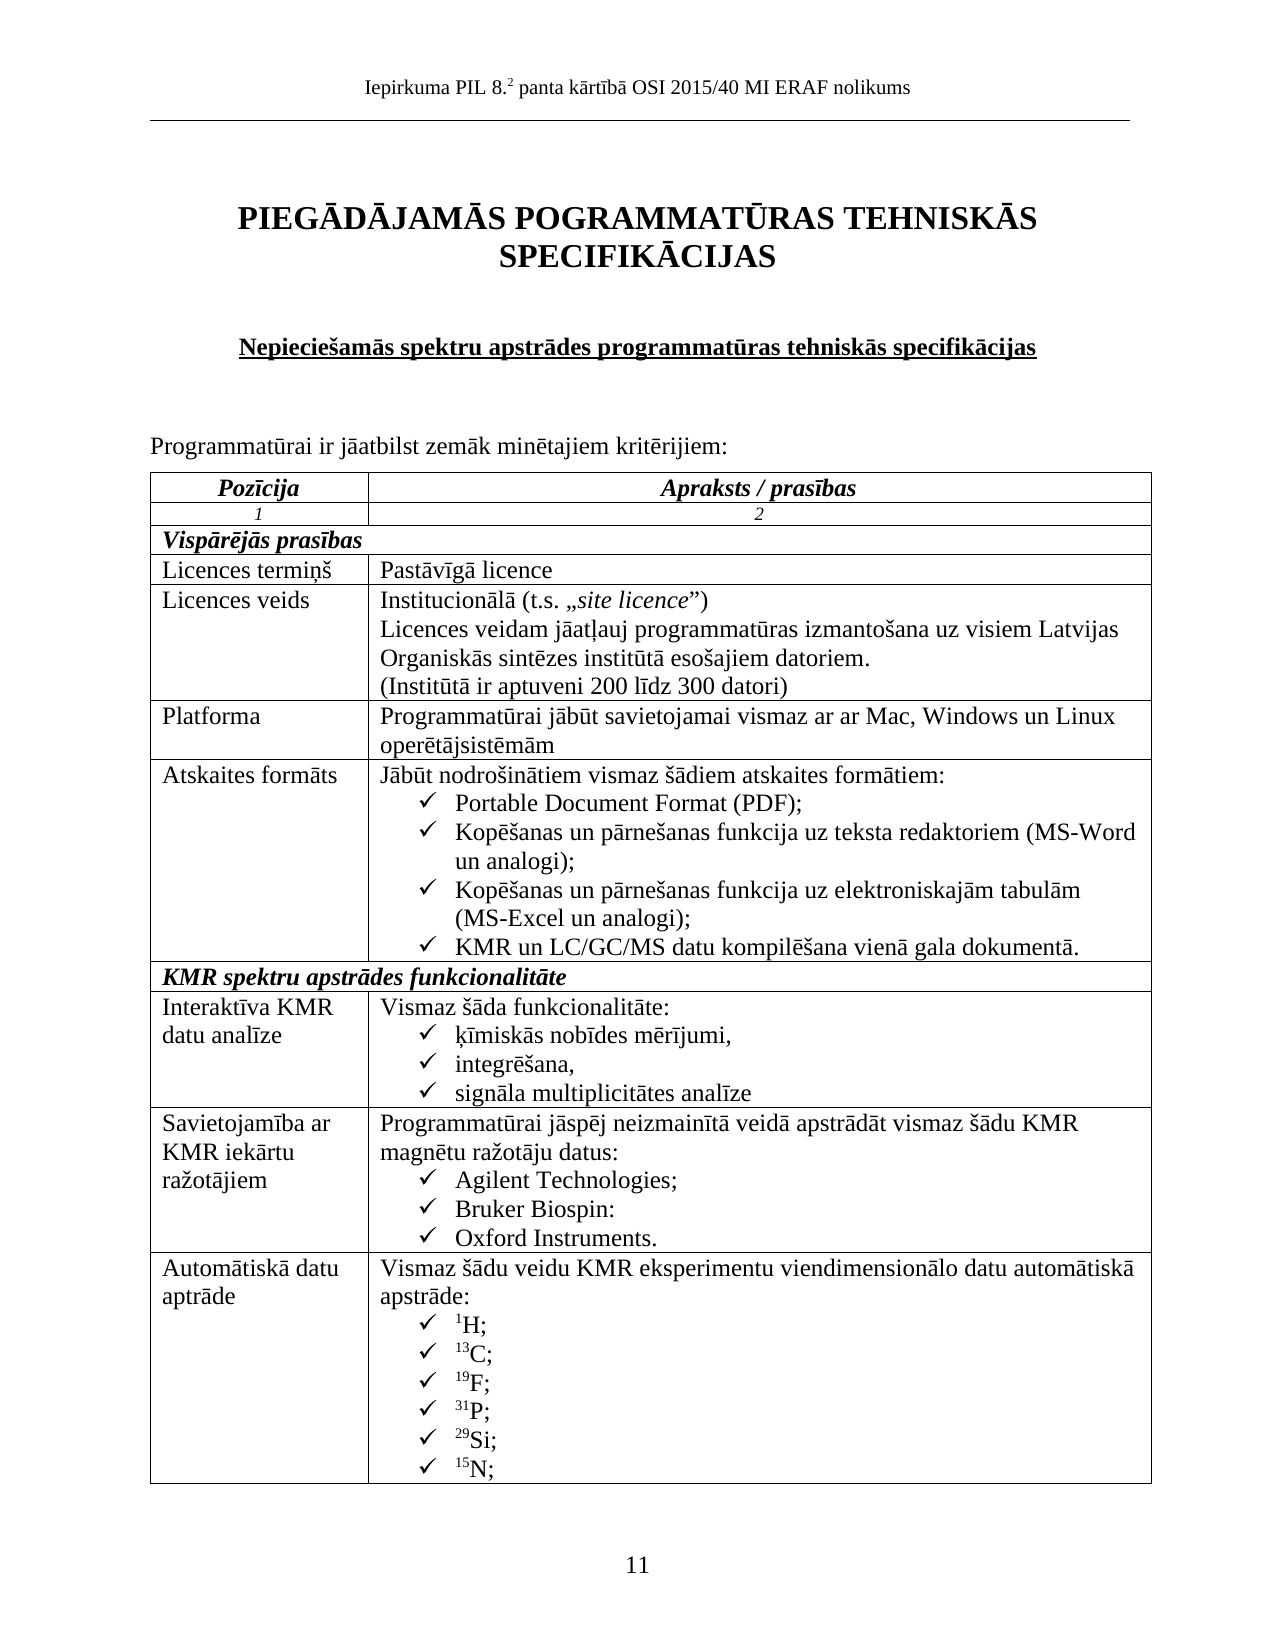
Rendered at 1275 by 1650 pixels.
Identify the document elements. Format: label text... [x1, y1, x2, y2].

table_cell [151, 1253, 368, 1483]
table_cell Vismaz šāda funkcionalitāte: ķīmiskās nobīdes mērījumi, integrēšana, signāla multiplicitātes analīze [369, 992, 1151, 1107]
table_cell KMR spektru apstrādes funkcionalitāte [151, 962, 1151, 991]
table_cell Licences veids [151, 585, 368, 700]
table_cell 1 [151, 503, 368, 524]
table_header Pozīcija [151, 473, 368, 502]
table_cell Institucionālā (t.s. „site licence”) Licences veidam jāatļauj programmatūras izmantošana uz visiem Latvijas Organiskās sintēzes institūtā esošajiem datoriem. (Institūtā ir aptuveni 200 līdz 300 datori) [369, 585, 1151, 700]
text Nepieciešamās spektru apstrādes programmatūras tehniskās specifikācijas [150, 332, 1125, 361]
subtitle PIEGĀDĀJAMĀS POGRAMMATŪRAS Tehniskās specifikācijas [150, 198, 1125, 275]
table_cell Savietojamība ar KMR iekārtu ražotājiem [151, 1108, 368, 1252]
table_cell Atskaites formāts [151, 760, 368, 961]
table_cell 2 [369, 503, 1151, 524]
table_cell Vispārējās prasības [151, 526, 1151, 554]
table_cell Interaktīva KMR datu analīze [151, 992, 368, 1107]
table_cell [369, 1253, 1151, 1483]
table_cell Jābūt nodrošinātiem vismaz šādiem atskaites formātiem: Portable Document Format (PDF); Kopēšanas un pārnešanas funkcija uz teksta redaktoriem (MS-Word un analogi); Kopēšanas un pārnešanas funkcija uz elektroniskajām tabulām (MS-Excel un analogi); KMR un LC/GC/MS datu kompilēšana vienā gala dokumentā. [369, 760, 1151, 961]
text Programmatūrai ir jāatbilst zemāk minētajiem kritērijiem: [150, 431, 1125, 460]
table_cell Licences termiņš [151, 555, 368, 584]
table_cell Programmatūrai jābūt savietojamai vismaz ar ar Mac, Windows un Linux operētājsistēmām [369, 701, 1151, 759]
table_cell Pastāvīgā licence [369, 555, 1151, 584]
table_cell Platforma [151, 701, 368, 759]
table_header Apraksts / prasības [369, 473, 1151, 502]
table_cell Programmatūrai jāspēj neizmainītā veidā apstrādāt vismaz šādu KMR magnētu ražotāju datus: Agilent Technologies; Bruker Biospin: Oxford Instruments. [369, 1108, 1151, 1252]
